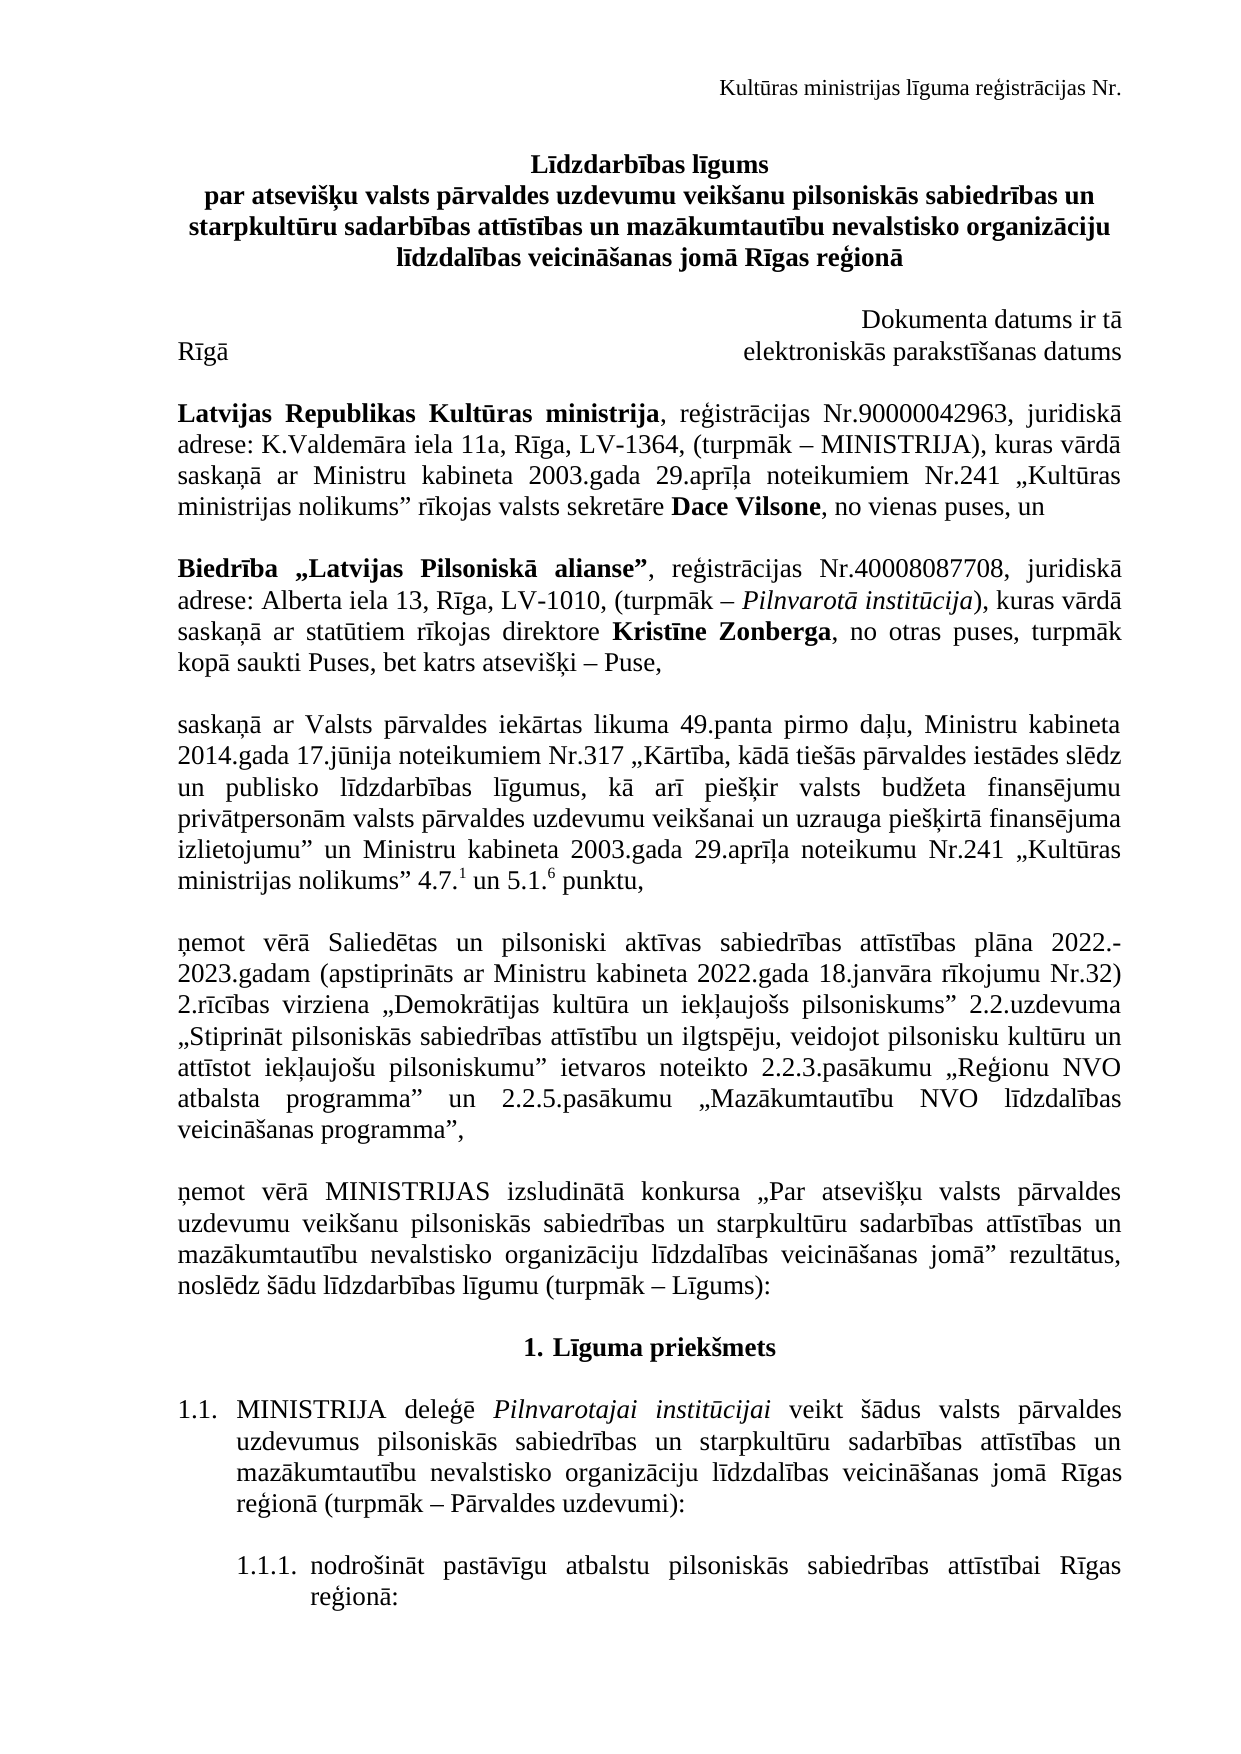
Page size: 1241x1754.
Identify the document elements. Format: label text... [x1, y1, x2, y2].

list MINISTRIJA deleģē Pilnvarotajai institūcijai veikt šādus valsts pārvaldes uzdevumus pilsoniskās sabiedrības un starpkultūru sadarbības attīstības un mazākumtautību nevalstisko organizāciju līdzdalības veicināšanas jomā Rīgas reģionā (turpmāk – Pārvaldes uzdevumi): [177, 1393, 1122, 1518]
text Latvijas Republikas Kultūras ministrija, reģistrācijas Nr.90000042963, juridiskā adrese: K.Valdemāra iela 11a, Rīga, LV-1364, (turpmāk – MINISTRIJA), kuras vārdā saskaņā ar Ministru kabineta 2003.gada 29.aprīļa noteikumiem Nr.241 „Kultūras ministrijas nolikums” rīkojas valsts sekretāre Dace Vilsone, no vienas puses, un [177, 397, 1122, 521]
text saskaņā ar Valsts pārvaldes iekārtas likuma 49.panta pirmo daļu, Ministru kabineta 2014.gada 17.jūnija noteikumiem Nr.317 „Kārtība, kādā tiešās pārvaldes iestādes slēdz un publisko līdzdarbības līgumus, kā arī piešķir valsts budžeta finansējumu privātpersonām valsts pārvaldes uzdevumu veikšanai un uzrauga piešķirtā finansējuma izlietojumu” un Ministru kabineta 2003.gada 29.aprīļa noteikumu Nr.241 „Kultūras ministrijas nolikums” 4.7.1 un 5.1.6 punktu, [177, 708, 1122, 895]
list nodrošināt pastāvīgu atbalstu pilsoniskās sabiedrības attīstībai Rīgas reģionā: [236, 1549, 1122, 1612]
text Līdzdarbības līgums [177, 148, 1122, 179]
text Rīgā elektroniskās parakstīšanas datums [177, 334, 1122, 366]
text ņemot vērā Saliedētas un pilsoniski aktīvas sabiedrības attīstības plāna 2022.-2023.gadam (apstiprināts ar Ministru kabineta 2022.gada 18.janvāra rīkojumu Nr.32) 2.rīcības virziena „Demokrātijas kultūra un iekļaujošs pilsoniskums” 2.2.uzdevuma „Stiprināt pilsoniskās sabiedrības attīstību un ilgtspēju, veidojot pilsonisku kultūru un attīstot iekļaujošu pilsoniskumu” ietvaros noteikto 2.2.3.pasākumu „Reģionu NVO atbalsta programma” un 2.2.5.pasākumu „Mazākumtautību NVO līdzdalības veicināšanas programma”, [177, 926, 1122, 1144]
text ņemot vērā MINISTRIJAS izsludinātā konkursa „Par atsevišķu valsts pārvaldes uzdevumu veikšanu pilsoniskās sabiedrības un starpkultūru sadarbības attīstības un mazākumtautību nevalstisko organizāciju līdzdalības veicināšanas jomā” rezultātus, noslēdz šādu līdzdarbības līgumu (turpmāk – Līgums): [177, 1176, 1122, 1300]
text starpkultūru sadarbības attīstības un mazākumtautību nevalstisko organizāciju līdzdalības veicināšanas jomā Rīgas reģionā [177, 210, 1122, 272]
text par atsevišķu valsts pārvaldes uzdevumu veikšanu pilsoniskās sabiedrības un [177, 179, 1122, 210]
text Biedrība „Latvijas Pilsoniskā alianse”, reģistrācijas Nr.40008087708, juridiskā adrese: Alberta iela 13, Rīga, LV-1010, (turpmāk – Pilnvarotā institūcija), kuras vārdā saskaņā ar statūtiem rīkojas direktore Kristīne Zonberga, no otras puses, turpmāk kopā saukti Puses, bet katrs atsevišķi – Puse, [177, 553, 1122, 677]
list Līguma priekšmets [177, 1331, 1122, 1362]
text Dokumenta datums ir tā [177, 303, 1122, 334]
